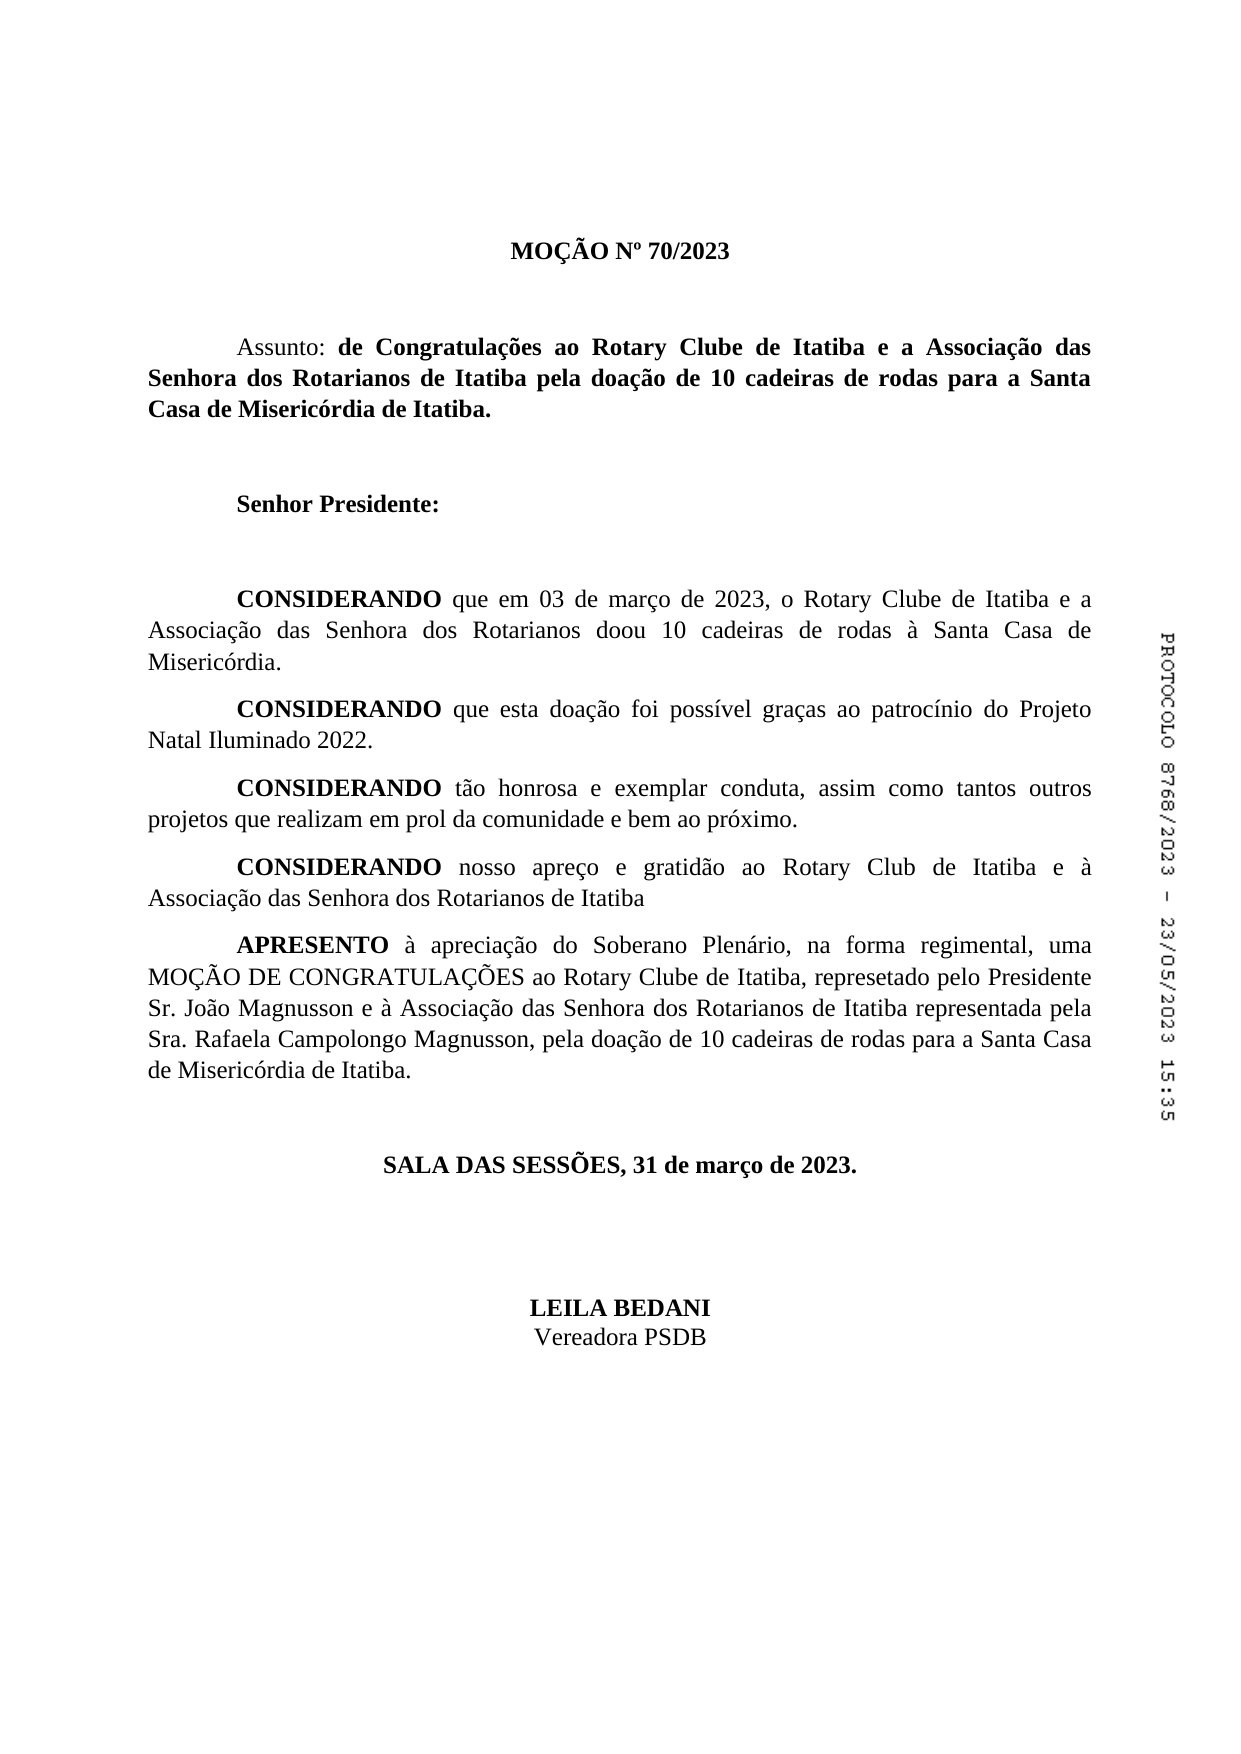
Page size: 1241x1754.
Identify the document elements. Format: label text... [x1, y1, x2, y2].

text Assunto: de Congratulações ao Rotary Clube de Itatiba e a Associação das Senhora dos Rotarianos de Itatiba pela doação de 10 cadeiras de rodas para a Santa Casa de Misericórdia de Itatiba. [148, 332, 1092, 422]
text SALA DAS SESSÕES, 31 de março de 2023. [148, 1150, 1092, 1179]
text CONSIDERANDO que esta doação foi possível graças ao patrocínio do Projeto Natal Iluminado 2022. [148, 694, 1092, 754]
picture [1135, 629, 1198, 1125]
text Senhor Presidente: [148, 489, 1092, 518]
text CONSIDERANDO que em 03 de março de 2023, o Rotary Clube de Itatiba e a Associação das Senhora dos Rotarianos doou 10 cadeiras de rodas à Santa Casa de Misericórdia. [148, 584, 1092, 675]
text CONSIDERANDO nosso apreço e gratidão ao Rotary Club de Itatiba e à Associação das Senhora dos Rotarianos de Itatiba [148, 852, 1092, 912]
text CONSIDERANDO tão honrosa e exemplar conduta, assim como tantos outros projetos que realizam em prol da comunidade e bem ao próximo. [148, 773, 1092, 833]
text MOÇÃO Nº 70/2023 [148, 236, 1092, 265]
text Vereadora PSDB [148, 1322, 1092, 1351]
text APRESENTO à apreciação do Soberano Plenário, na forma regimental, uma MOÇÃO DE CONGRATULAÇÕES ao Rotary Clube de Itatiba, represetado pelo Presidente Sr. João Magnusson e à Associação das Senhora dos Rotarianos de Itatiba representada pela Sra. Rafaela Campolongo Magnusson, pela doação de 10 cadeiras de rodas para a Santa Casa de Misericórdia de Itatiba. [148, 931, 1092, 1083]
text LEILA BEDANI [148, 1293, 1092, 1322]
